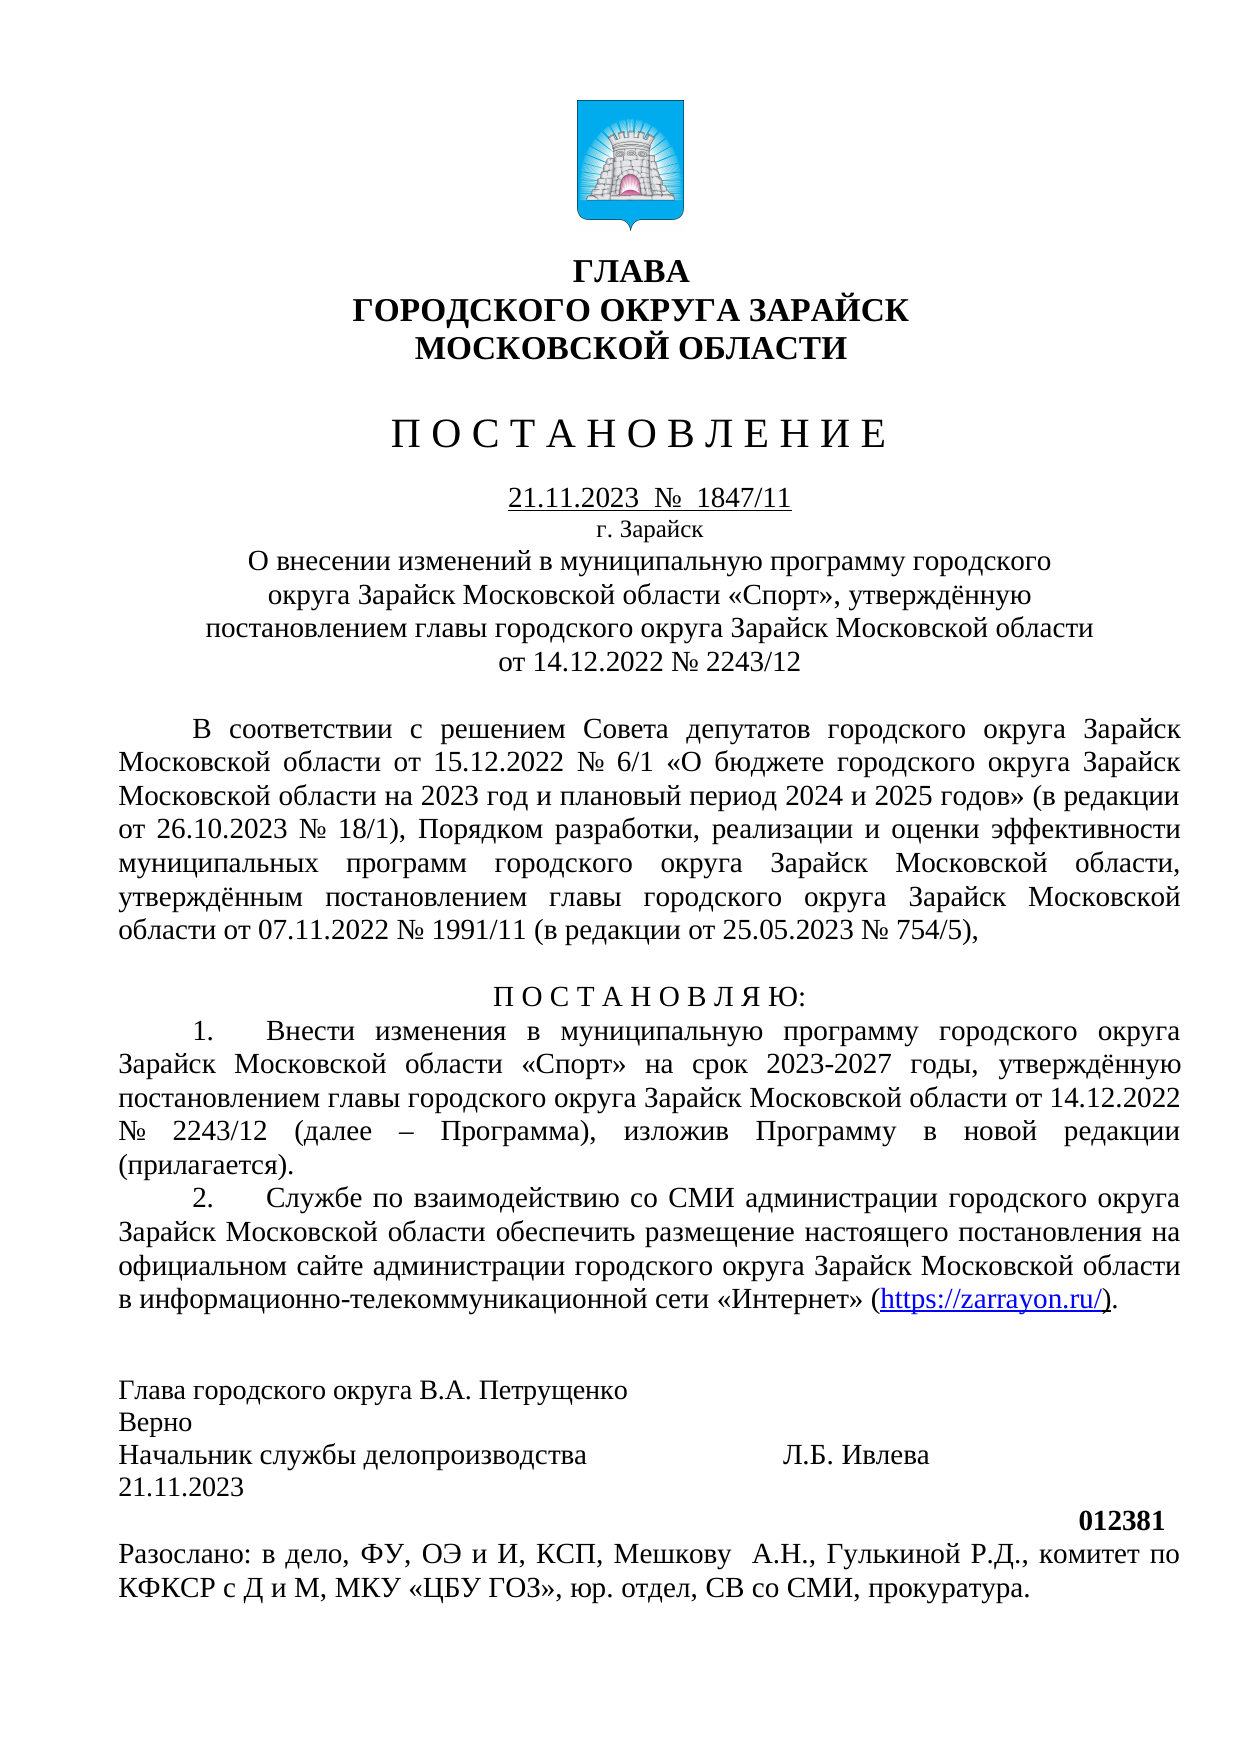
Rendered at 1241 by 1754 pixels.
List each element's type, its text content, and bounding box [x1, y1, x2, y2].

text округа Зарайск Московской области «Спорт», утверждённую [118, 577, 1181, 611]
text О внесении изменений в муниципальную программу городского [118, 543, 1181, 577]
picture [581, 120, 681, 200]
list П О С Т А Н О В Л Я Ю: [118, 979, 1181, 1013]
picture [577, 213, 684, 231]
list 012381 [118, 1503, 1181, 1536]
text П О С Т А Н О В Л Е Н И Е [118, 409, 1181, 457]
text Начальник службы делопроизводства Л.Б. Ивлева [118, 1437, 1181, 1471]
list Разослано: в дело, ФУ, ОЭ и И, КСП, Мешкову А.Н., Гулькиной Р.Д., комитет по КФКСР с Д и М, МКУ «ЦБУ ГОЗ», юр. отдел, СВ со СМИ, прокуратура. [118, 1536, 1181, 1603]
text 21.11.2023 [118, 1471, 1181, 1503]
text В соответствии с решением Совета депутатов городского округа Зарайск Московской области от 15.12.2022 № 6/1 «О бюджете городского округа Зарайск Московской области на 2023 год и плановый период 2024 и 2025 годов» (в редакции от 26.10.2023 № 18/1), Порядком разработки, реализации и оценки эффективности муниципальных программ городского округа Зарайск Московской области, утверждённым постановлением главы городского округа Зарайск Московской области от 07.11.2022 № 1991/11 (в редакции от 25.05.2023 № 754/5), [118, 711, 1181, 946]
text Глава городского округа В.А. Петрущенко [118, 1373, 1181, 1405]
list Службе по взаимодействию со СМИ администрации городского округа Зарайск Московской области обеспечить размещение настоящего постановления на официальном сайте администрации городского округа Зарайск Московской области в информационно-телекоммуникационной сети «Интернет» (https://zarrayon.ru/). [118, 1181, 1181, 1315]
text постановлением главы городского округа Зарайск Московской области [118, 611, 1181, 644]
text от 14.12.2022 № 2243/12 [118, 644, 1181, 678]
text 21.11.2023 № 1847/11 [118, 481, 1181, 514]
text Верно [118, 1405, 1181, 1437]
text г. Зарайск [118, 514, 1181, 543]
list Внести изменения в муниципальную программу городского округа Зарайск Московской области «Спорт» на срок 2023-2027 годы, утверждённую постановлением главы городского округа Зарайск Московской области от 14.12.2022 № 2243/12 (далее – Программа), изложив Программу в новой редакции (прилагается). [118, 1013, 1181, 1181]
